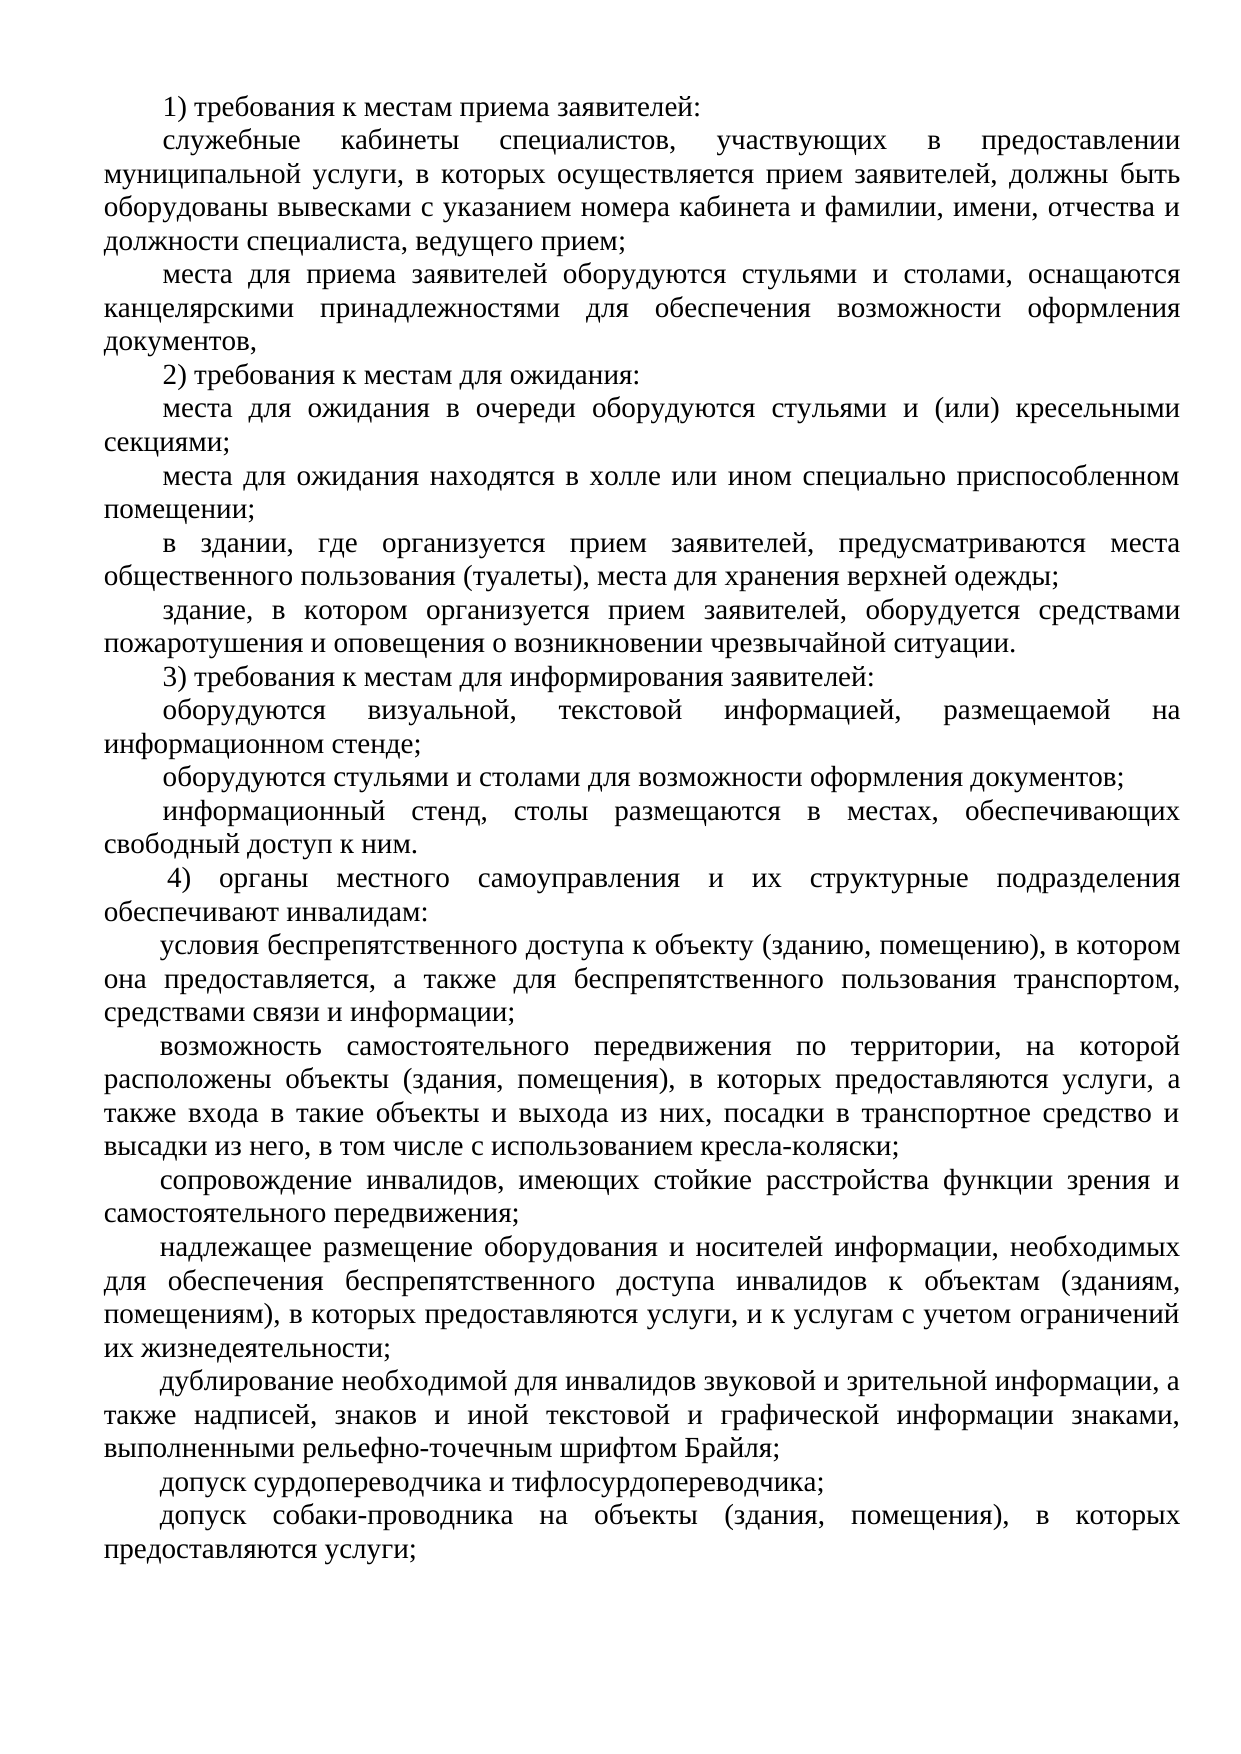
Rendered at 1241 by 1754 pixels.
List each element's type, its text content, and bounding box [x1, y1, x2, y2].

text оборудуются визуальной, текстовой информацией, размещаемой на информационном стенде; [103, 692, 1181, 759]
text 4) органы местного самоуправления и их структурные подразделения обеспечивают инвалидам: [103, 860, 1181, 927]
text здание, в котором организуется прием заявителей, оборудуется средствами пожаротушения и оповещения о возникновении чрезвычайной ситуации. [103, 592, 1181, 659]
text служебные кабинеты специалистов, участвующих в предоставлении муниципальной услуги, в которых осуществляется прием заявителей, должны быть оборудованы вывесками с указанием номера кабинета и фамилии, имени, отчества и должности специалиста, ведущего прием; [103, 122, 1181, 256]
text в здании, где организуется прием заявителей, предусматриваются места общественного пользования (туалеты), места для хранения верхней одежды; [103, 525, 1181, 592]
text оборудуются стульями и столами для возможности оформления документов; [103, 759, 1181, 793]
text 2) требования к местам для ожидания: [103, 357, 1181, 391]
text условия беспрепятственного доступа к объекту (зданию, помещению), в котором она предоставляется, а также для беспрепятственного пользования транспортом, средствами связи и информации; [103, 927, 1181, 1028]
text 3) требования к местам для информирования заявителей: [103, 659, 1181, 692]
text сопровождение инвалидов, имеющих стойкие расстройства функции зрения и самостоятельного передвижения; [103, 1162, 1181, 1229]
text допуск собаки-проводника на объекты (здания, помещения), в которых предоставляются услуги; [103, 1497, 1181, 1564]
text надлежащее размещение оборудования и носителей информации, необходимых для обеспечения беспрепятственного доступа инвалидов к объектам (зданиям, помещениям), в которых предоставляются услуги, и к услугам с учетом ограничений их жизнедеятельности; [103, 1229, 1181, 1363]
text места для ожидания в очереди оборудуются стульями и (или) кресельными секциями; [103, 391, 1181, 458]
text возможность самостоятельного передвижения по территории, на которой расположены объекты (здания, помещения), в которых предоставляются услуги, а также входа в такие объекты и выхода из них, посадки в транспортное средство и высадки из него, в том числе с использованием кресла-коляски; [103, 1028, 1181, 1162]
text дублирование необходимой для инвалидов звуковой и зрительной информации, а также надписей, знаков и иной текстовой и графической информации знаками, выполненными рельефно-точечным шрифтом Брайля; [103, 1363, 1181, 1464]
text места для ожидания находятся в холле или ином специально приспособленном помещении; [103, 458, 1181, 525]
text информационный стенд, столы размещаются в местах, обеспечивающих свободный доступ к ним. [103, 793, 1181, 860]
text места для приема заявителей оборудуются стульями и столами, оснащаются канцелярскими принадлежностями для обеспечения возможности оформления документов, [103, 256, 1181, 357]
text 1) требования к местам приема заявителей: [103, 89, 1181, 122]
text допуск сурдопереводчика и тифлосурдопереводчика; [103, 1464, 1181, 1497]
